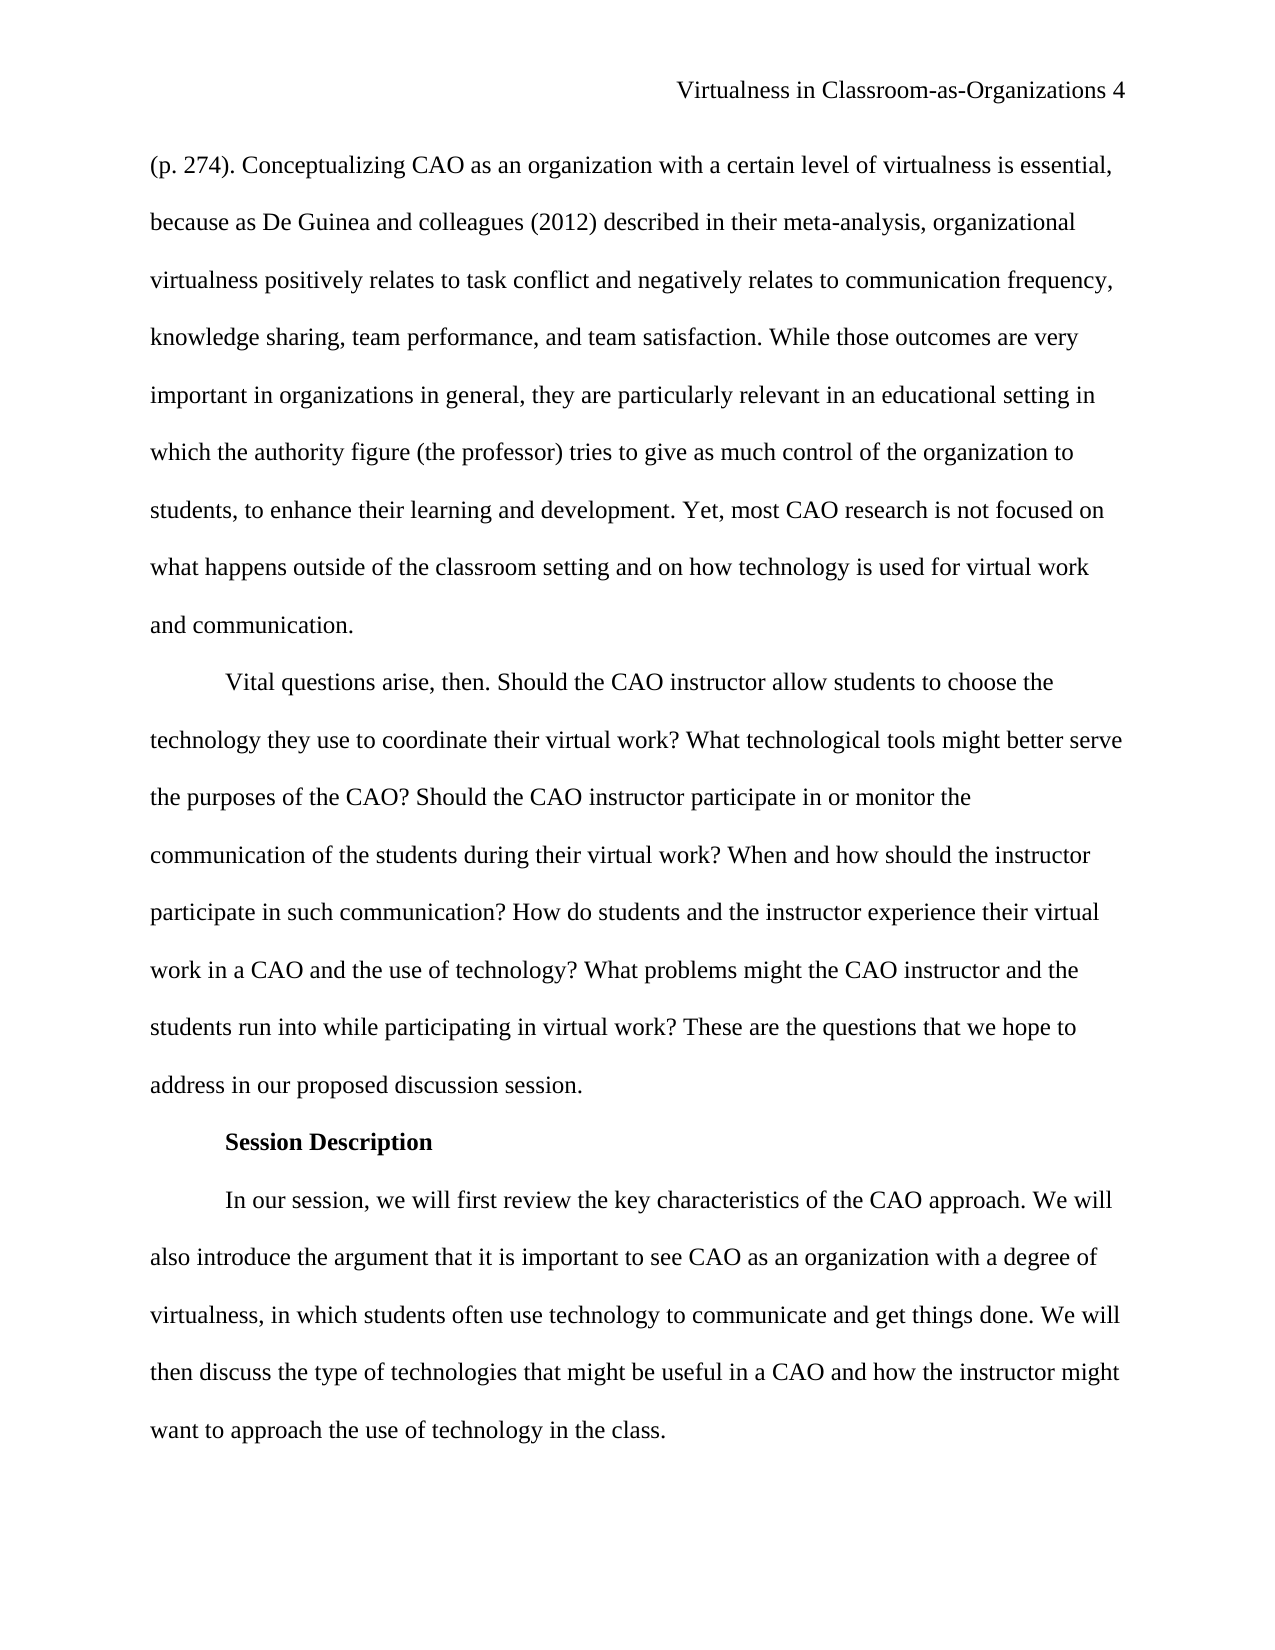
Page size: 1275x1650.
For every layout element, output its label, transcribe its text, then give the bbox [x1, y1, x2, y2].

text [150, 150, 1125, 639]
text Vital questions arise, then. Should the CAO instructor allow students to choose the technology they use to coordinate their virtual work? What technological tools might better serve the purposes of the CAO? Should the CAO instructor participate in or monitor the communication of the students during their virtual work? When and how should the instructor participate in such communication? How do students and the instructor experience their virtual work in a CAO and the use of technology? What problems might the CAO instructor and the students run into while participating in virtual work? These are the questions that we hope to address in our proposed discussion session. [150, 667, 1125, 1099]
text In our session, we will first review the key characteristics of the CAO approach. We will also introduce the argument that it is important to see CAO as an organization with a degree of virtualness, in which students often use technology to communicate and get things done. We will then discuss the type of technologies that might be useful in a CAO and how the instructor might want to approach the use of technology in the class. [150, 1185, 1125, 1444]
text Session Description [150, 1127, 1125, 1156]
